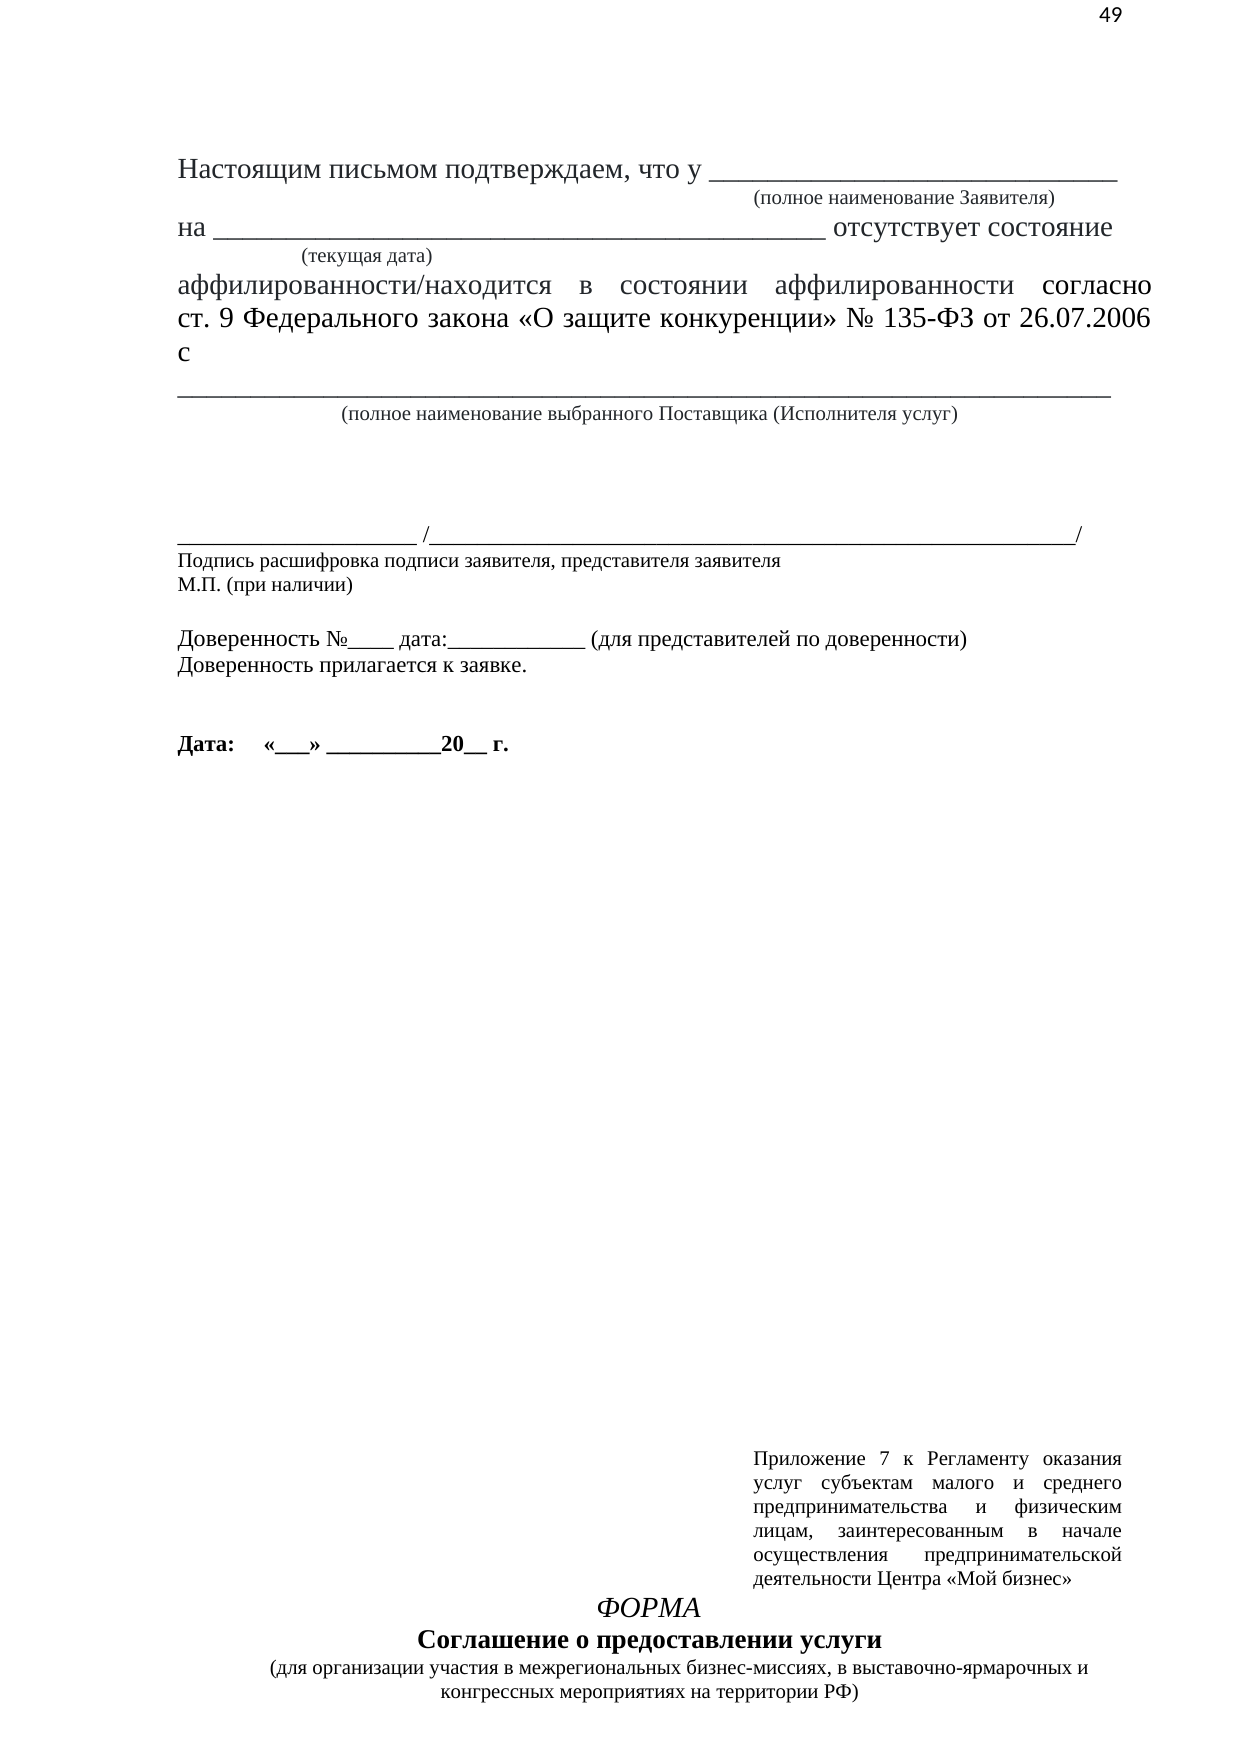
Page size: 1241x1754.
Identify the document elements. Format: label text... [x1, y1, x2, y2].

text Подпись расшифровка подписи заявителя, представителя заявителя [177, 548, 1122, 572]
text М.П. (при наличии) [177, 572, 1122, 596]
text (текущая дата) [177, 243, 1122, 267]
text (полное наименование выбранного Поставщика (Исполнителя услуг) [177, 401, 1122, 425]
text аффилированности/находится в состоянии аффилированности согласно ст. 9 Федерального закона «О защите конкуренции» № 135-ФЗ от 26.07.2006 с [177, 267, 1152, 367]
text на __________________________________________ отсутствует состояние [177, 209, 1122, 243]
text ____________________ /______________________________________________________/ [177, 520, 1122, 548]
text Приложение 7 к Регламенту оказания услуг субъектам малого и среднего предпринимательства и физическим лицам, заинтересованным в начале осуществления предпринимательской деятельности Центра «Мой бизнес» [753, 1446, 1122, 1590]
text Доверенность №____ дата:____________ (для представителей по доверенности) [177, 624, 1122, 651]
text ________________________________________________________________ [177, 367, 1152, 401]
text (полное наименование Заявителя) [177, 185, 1122, 209]
text Настоящим письмом подтверждаем, что у ____________________________ [177, 152, 1122, 185]
text ФОРМА [177, 1590, 1122, 1623]
text Доверенность прилагается к заявке. [177, 651, 1122, 678]
text Соглашение о предоставлении услуги [177, 1623, 1122, 1654]
text Дата: «___» __________20__ г. [177, 730, 1122, 757]
text (для организации участия в межрегиональных бизнес-миссиях, в выставочно-ярмарочных и конгрессных мероприятиях на территории РФ) [177, 1654, 1122, 1703]
